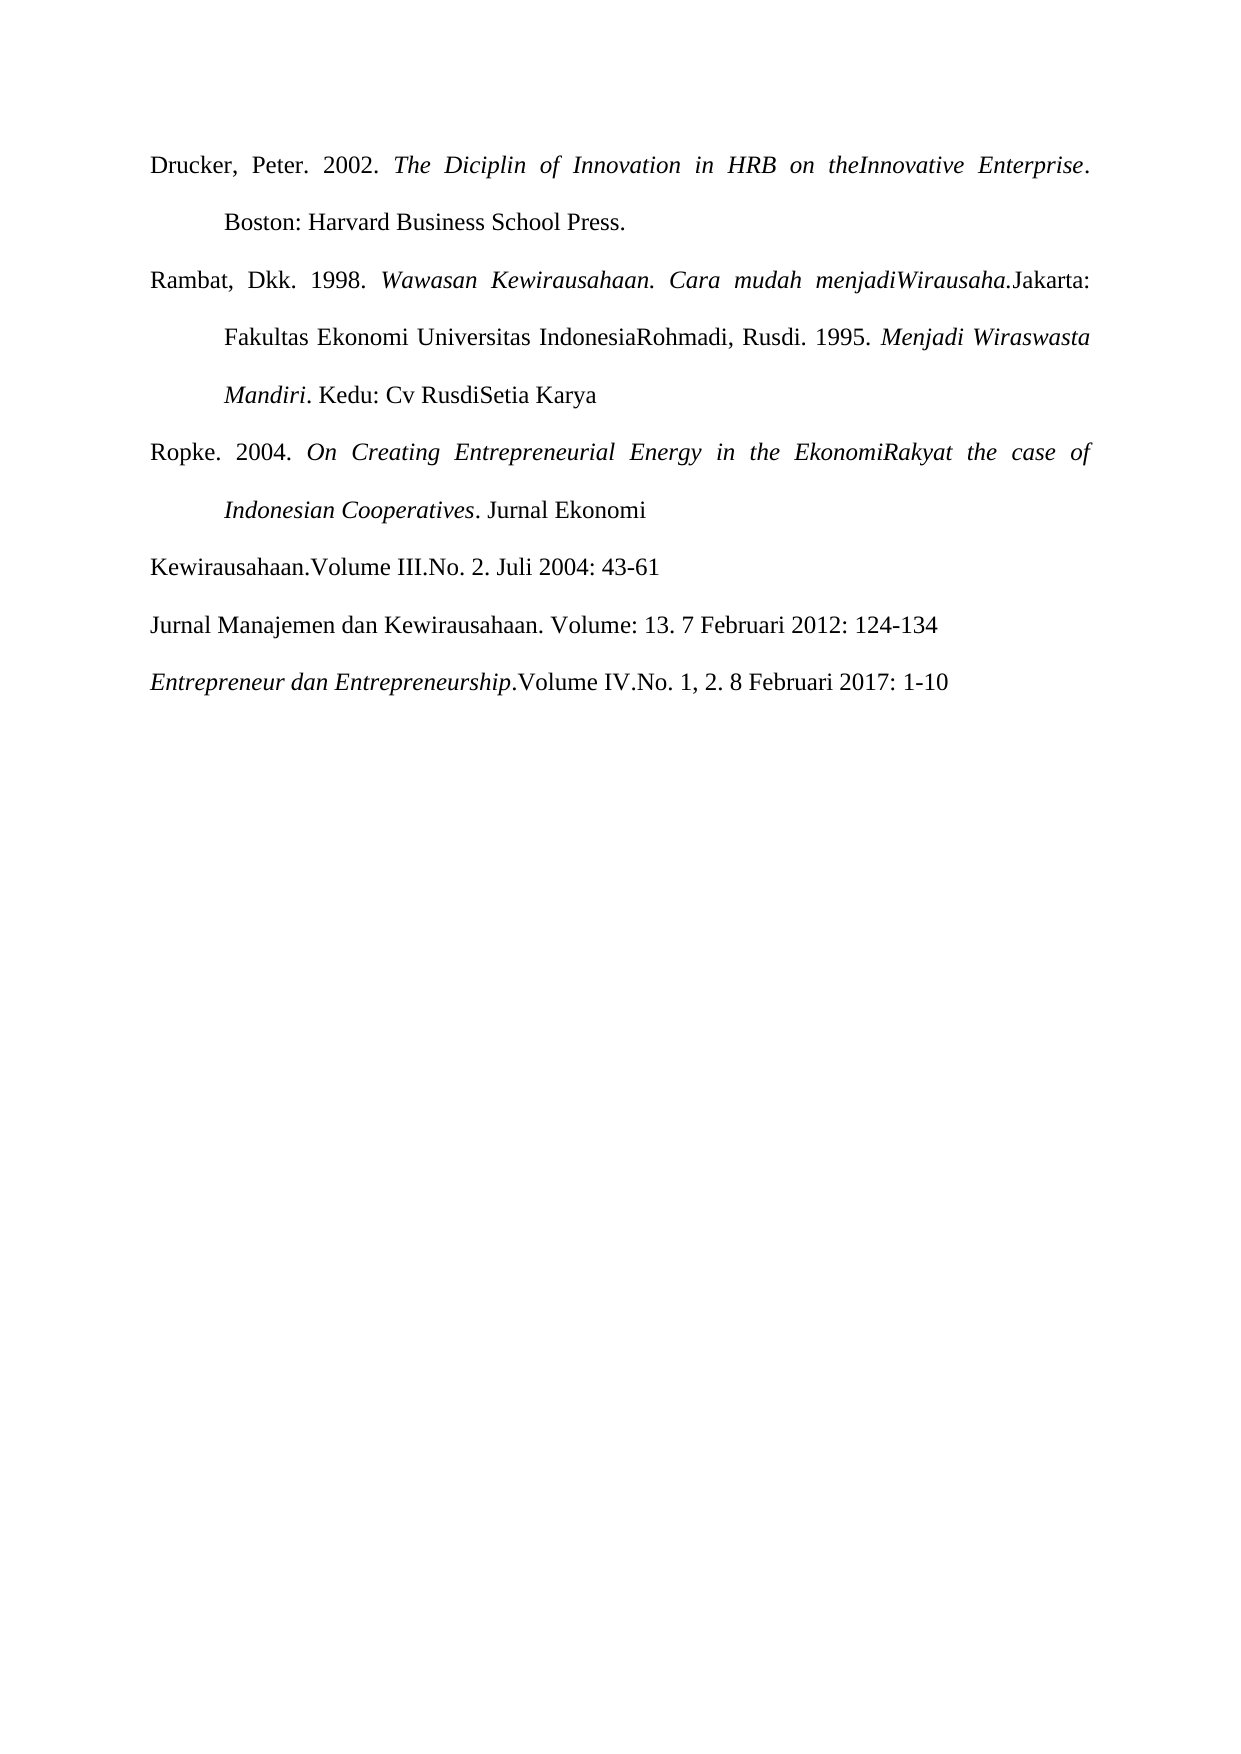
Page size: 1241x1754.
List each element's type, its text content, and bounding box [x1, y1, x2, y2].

text Jurnal Manajemen dan Kewirausahaan. Volume: 13. 7 Februari 2012: 124-134 [150, 610, 1090, 639]
text Entrepreneur dan Entrepreneurship.Volume IV.No. 1, 2. 8 Februari 2017: 1-10 [150, 667, 1090, 696]
text Rambat, Dkk. 1998. Wawasan Kewirausahaan. Cara mudah menjadiWirausaha.Jakarta: Fakultas Ekonomi Universitas IndonesiaRohmadi, Rusdi. 1995. Menjadi Wiraswasta Mandiri. Kedu: Cv RusdiSetia Karya [150, 265, 1090, 409]
text Ropke. 2004. On Creating Entrepreneurial Energy in the EkonomiRakyat the case of Indonesian Cooperatives. Jurnal Ekonomi [150, 437, 1090, 524]
text Drucker, Peter. 2002. The Diciplin of Innovation in HRB on theInnovative Enterprise. Boston: Harvard Business School Press. [150, 150, 1090, 236]
text Kewirausahaan.Volume III.No. 2. Juli 2004: 43-61 [150, 552, 1090, 581]
